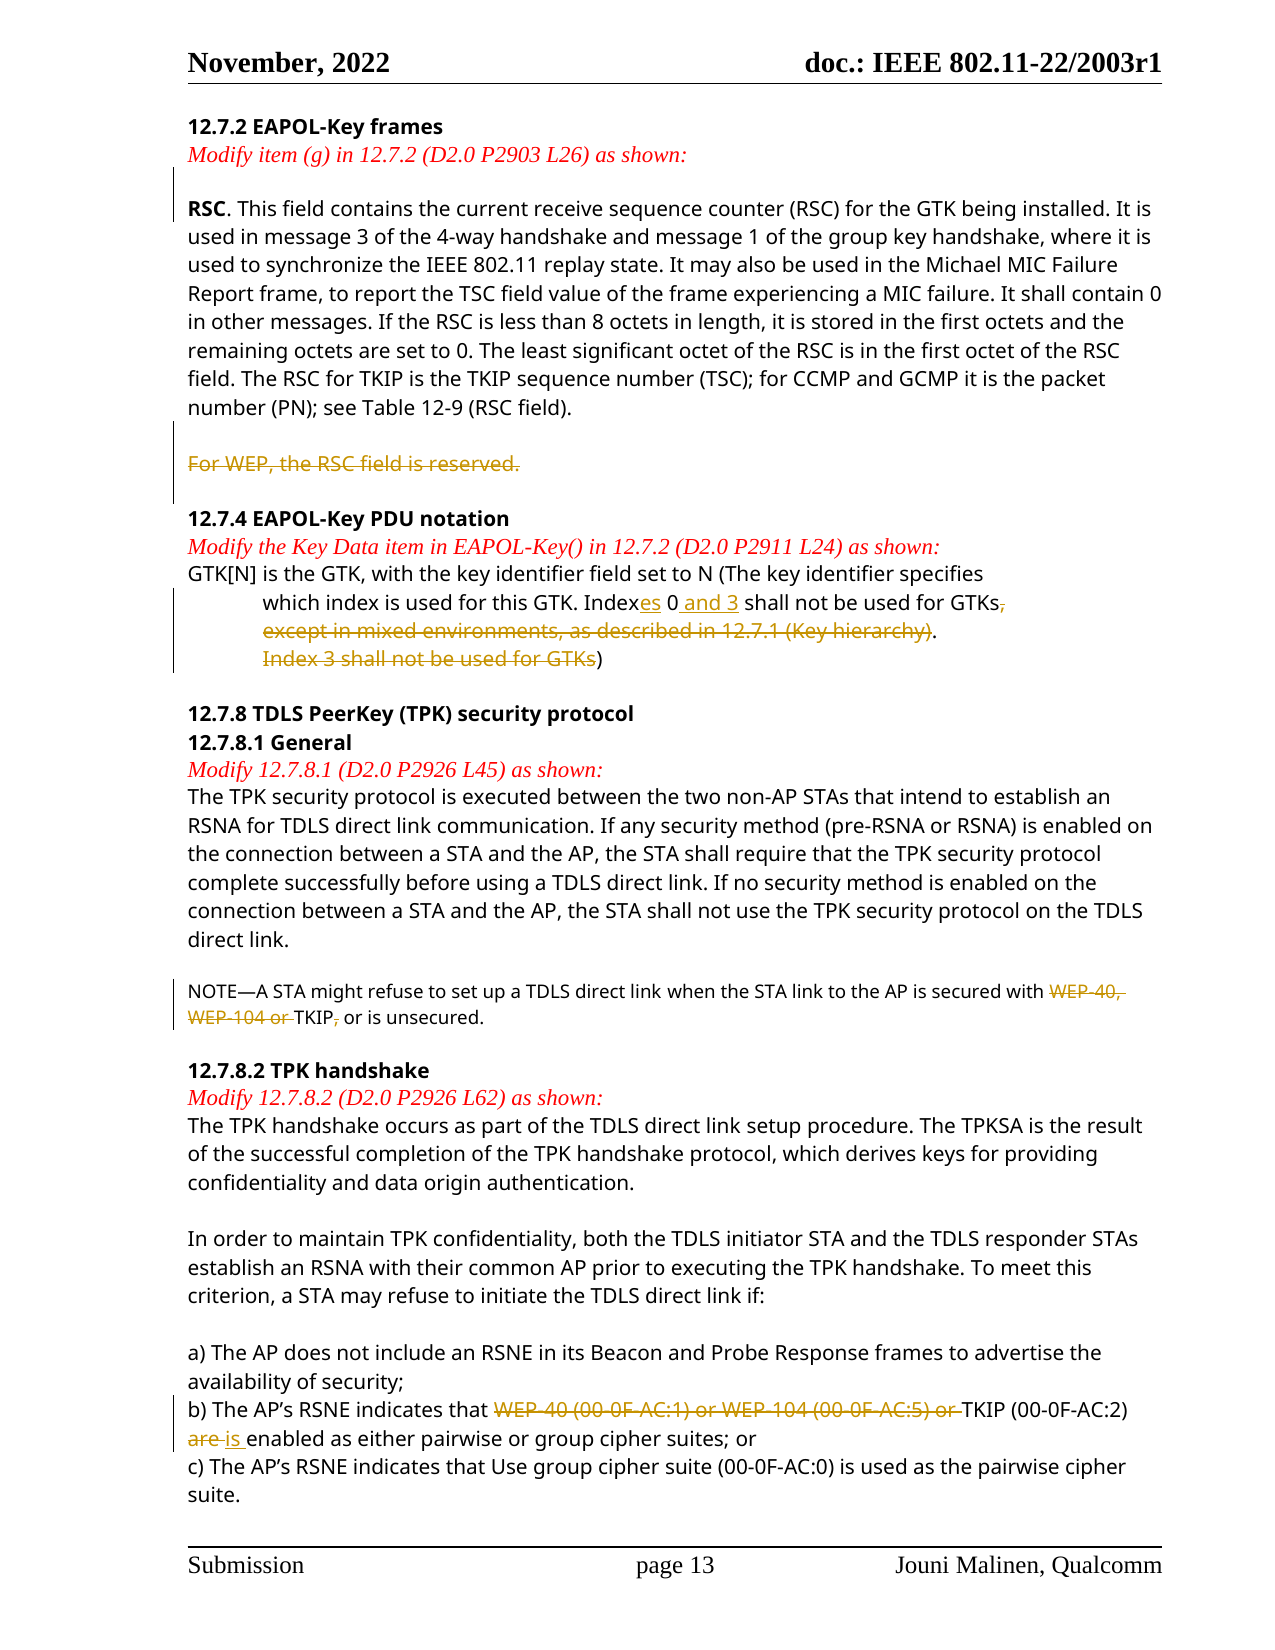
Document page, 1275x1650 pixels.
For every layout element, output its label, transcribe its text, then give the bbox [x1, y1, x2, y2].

text Modify 12.7.8.1 (D2.0 P2926 L45) as shown: [187, 756, 1162, 782]
text Modify item (g) in 12.7.2 (D2.0 P2903 L26) as shown: [187, 141, 1162, 167]
text . [187, 616, 1162, 644]
text In order to maintain TPK confidentiality, both the TDLS initiator STA and the TDLS responder STAs establish an RSNA with their common AP prior to executing the TPK handshake. To meet this criterion, a STA may refuse to initiate the TDLS direct link if: [187, 1224, 1162, 1310]
text GTK[N] is the GTK, with the key identifier field set to N (The key identifier specifies [187, 559, 1162, 588]
text NOTE—A STA might refuse to set up a TDLS direct link when the STA link to the AP is secured with TKIP or is unsecured. [187, 979, 1162, 1030]
text c) The AP’s RSNE indicates that Use group cipher suite (00-0F-AC:0) is used as the pairwise cipher suite. [187, 1452, 1162, 1509]
text 12.7.2 EAPOL-Key frames [187, 112, 1162, 141]
text 12.7.8.1 General [187, 728, 1162, 756]
text Modify 12.7.8.2 (D2.0 P2926 L62) as shown: [187, 1084, 1162, 1111]
text 12.7.8 TDLS PeerKey (TPK) security protocol [187, 699, 1162, 728]
text which index is used for this GTK. Index 0 shall not be used for GTKs [187, 588, 1162, 616]
text b) The AP’s RSNE indicates that TKIP (00-0F-AC:2) enabled as either pairwise or group cipher suites; or [187, 1395, 1162, 1452]
text 12.7.4 EAPOL-Key PDU notation [187, 504, 1162, 533]
text The TPK security protocol is executed between the two non-AP STAs that intend to establish an RSNA for TDLS direct link communication. If any security method (pre-RSNA or RSNA) is enabled on the connection between a STA and the AP, the STA shall require that the TPK security protocol complete successfully before using a TDLS direct link. If no security method is enabled on the connection between a STA and the AP, the STA shall not use the TPK security protocol on the TDLS direct link. [187, 782, 1162, 953]
text a) The AP does not include an RSNE in its Beacon and Probe Response frames to advertise the availability of security; [187, 1338, 1162, 1395]
text RSC. This field contains the current receive sequence counter (RSC) for the GTK being installed. It is used in message 3 of the 4-way handshake and message 1 of the group key handshake, where it is used to synchronize the IEEE 802.11 replay state. It may also be used in the Michael MIC Failure Report frame, to report the TSC field value of the frame experiencing a MIC failure. It shall contain 0 in other messages. If the RSC is less than 8 octets in length, it is stored in the first octets and the remaining octets are set to 0. The least significant octet of the RSC is in the first octet of the RSC field. The RSC for TKIP is the TKIP sequence number (TSC); for CCMP and GCMP it is the packet number (PN); see Table 12-9 (RSC field). [187, 194, 1162, 421]
text ) [187, 644, 1162, 673]
text The TPK handshake occurs as part of the TDLS direct link setup procedure. The TPKSA is the result of the successful completion of the TPK handshake protocol, which derives keys for providing confidentiality and data origin authentication. [187, 1111, 1162, 1196]
text 12.7.8.2 TPK handshake [187, 1056, 1162, 1084]
text Modify the Key Data item in EAPOL-Key() in 12.7.2 (D2.0 P2911 L24) as shown: [187, 533, 1162, 559]
